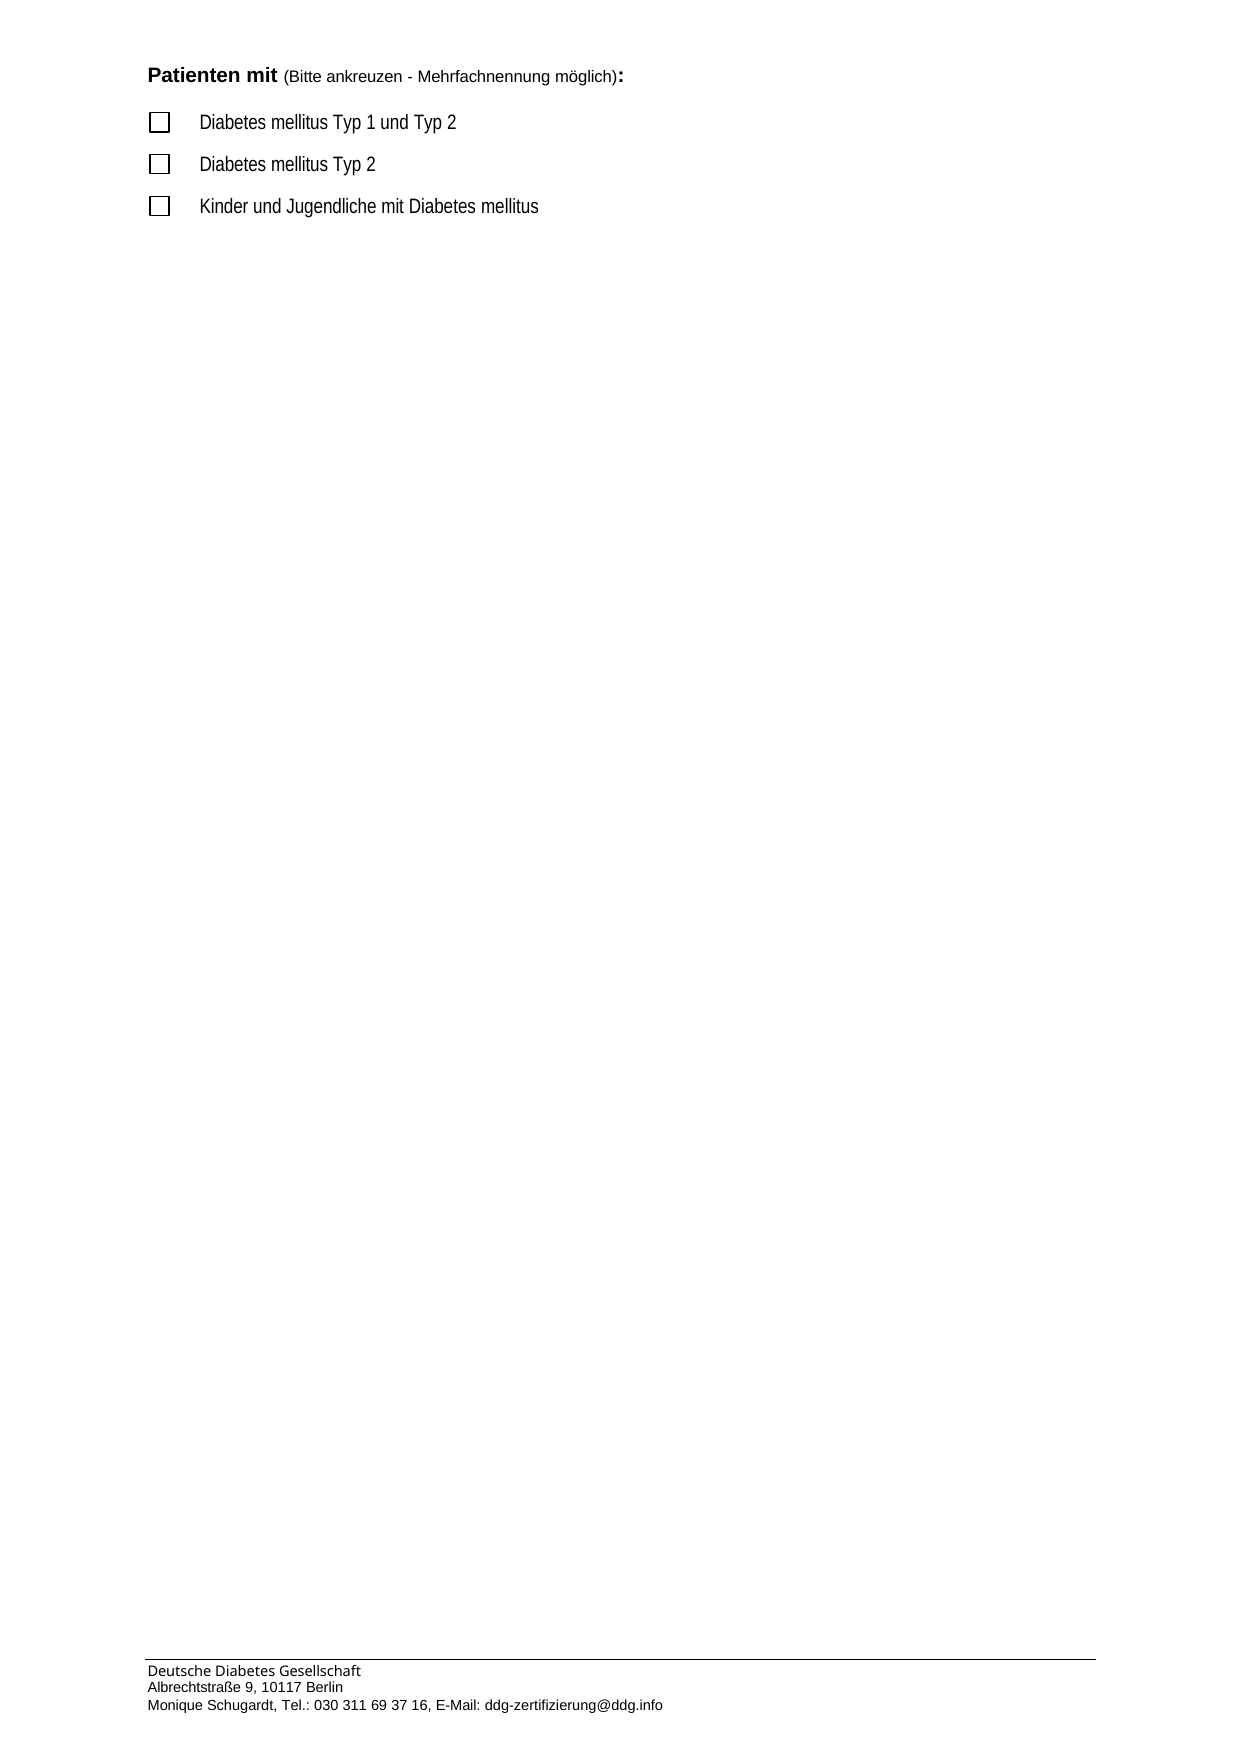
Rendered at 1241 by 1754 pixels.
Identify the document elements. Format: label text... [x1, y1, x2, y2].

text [147, 62, 1051, 86]
text Diabetes mellitus Typ 2 [199, 152, 1134, 176]
text Diabetes mellitus Typ 1 und Typ 2 [199, 110, 1134, 134]
text Kinder und Jugendliche mit Diabetes mellitus [199, 194, 1134, 218]
